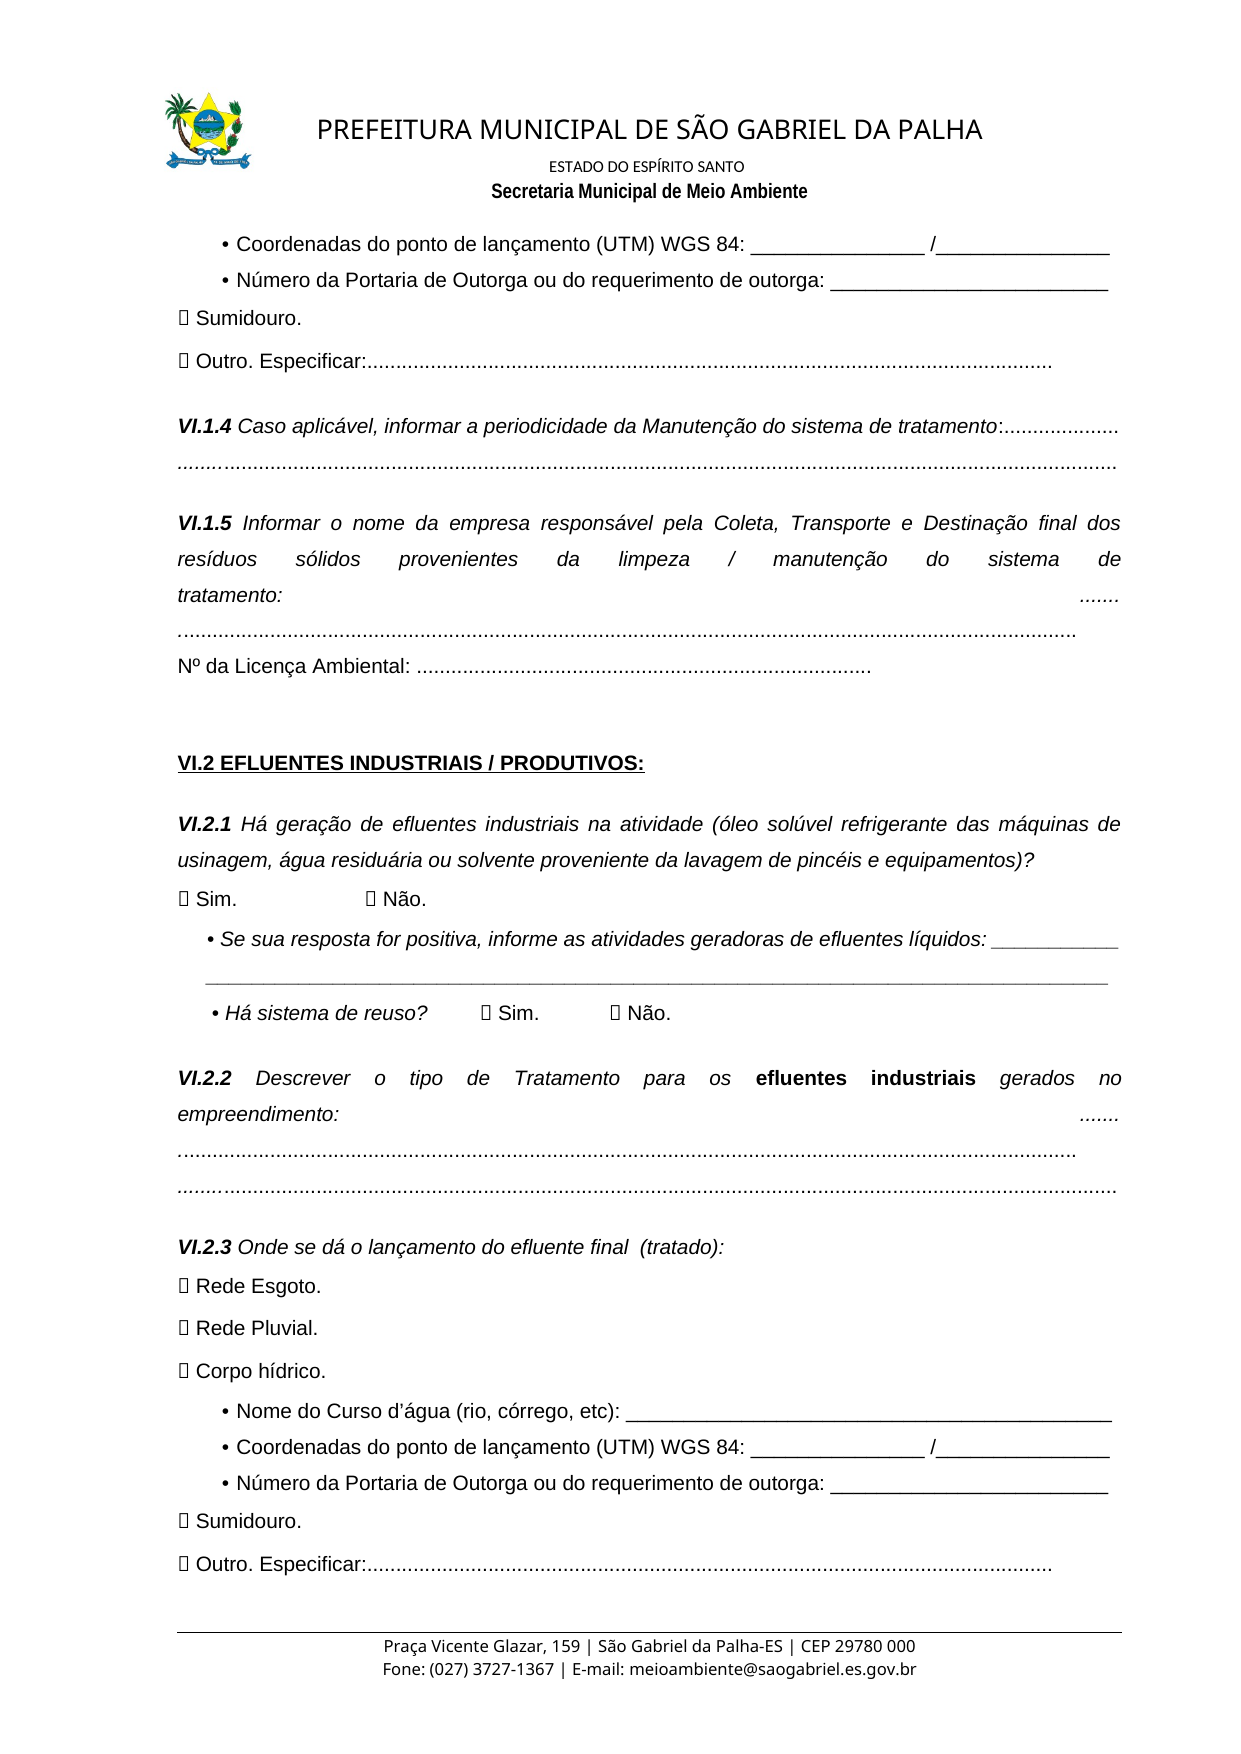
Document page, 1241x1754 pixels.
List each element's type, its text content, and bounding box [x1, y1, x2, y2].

text  Sim.  Não. [177, 884, 1122, 912]
text  Corpo hídrico. [177, 1356, 1122, 1384]
text VI.1.4 Caso aplicável, informar a periodicidade da Manutenção do sistema de tratamento:.................... [177, 414, 1122, 438]
text • Coordenadas do ponto de lançamento (UTM) WGS 84: _______________ /_______________ [222, 1434, 1122, 1458]
text • Se sua resposta for positiva, informe as atividades geradoras de efluentes líquidos: ___________ [207, 927, 1122, 951]
text VI.1.5 Informar o nome da empresa responsável pela Coleta, Transporte e Destinação final dos resíduos sólidos provenientes da limpeza / manutenção do sistema de tratamento: ................................................................................................................................................................... [177, 511, 1122, 642]
text • Há sistema de reuso?  Sim.  Não. [177, 998, 1122, 1027]
text VI.2.3 Onde se dá o lançamento do efluente final (tratado): [177, 1235, 1122, 1259]
text VI.2 EFLUENTES INDUSTRIAIS / PRODUTIVOS: [177, 751, 1122, 775]
text • Número da Portaria de Outorga ou do requerimento de outorga: ________________________ [222, 1470, 1122, 1494]
text  Sumidouro. [177, 303, 1122, 332]
text  Rede Pluvial. [177, 1313, 1122, 1342]
text ______________________________________________________________________________ [207, 962, 1122, 986]
text • Nome do Curso d’água (rio, córrego, etc): __________________________________________ [222, 1398, 1122, 1422]
text VI.2.2 Descrever o tipo de Tratamento para os efluentes industriais gerados no empreendimento: ................................................................................................................................................................... [177, 1066, 1122, 1162]
text  Outro. Especificar:....................................................................................................................... [177, 346, 1122, 374]
picture [155, 87, 260, 176]
text • Coordenadas do ponto de lançamento (UTM) WGS 84: _______________ /_______________ [222, 232, 1122, 256]
text  Sumidouro. [177, 1506, 1122, 1535]
text  Rede Esgoto. [177, 1271, 1122, 1299]
text  Outro. Especificar:....................................................................................................................... [177, 1549, 1122, 1577]
text VI.2.1 Há geração de efluentes industriais na atividade (óleo solúvel refrigerante das máquinas de usinagem, água residuária ou solvente proveniente da lavagem de pincéis e equipamentos)? [177, 812, 1122, 872]
text • Número da Portaria de Outorga ou do requerimento de outorga: ________________________ [222, 267, 1122, 291]
text Nº da Licença Ambiental: ............................................................................... [177, 654, 1122, 678]
